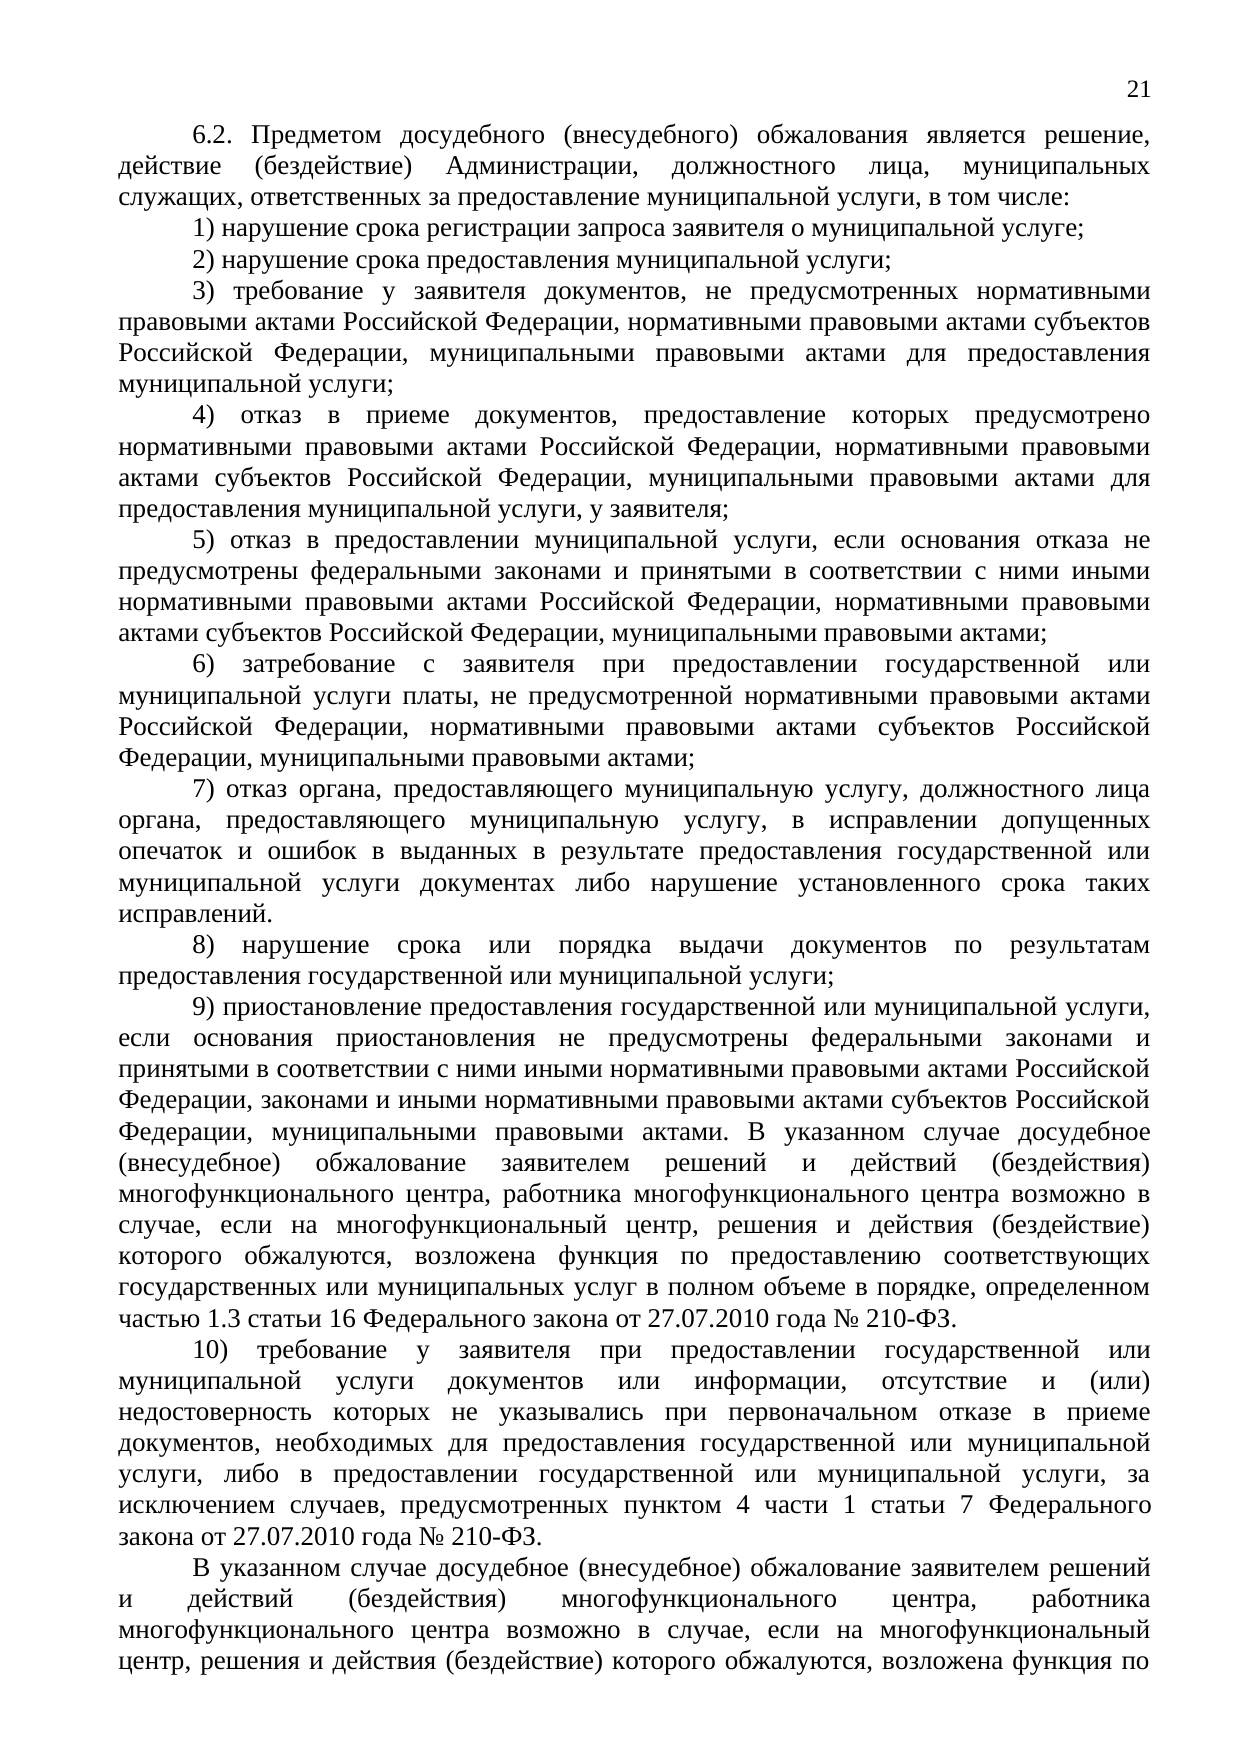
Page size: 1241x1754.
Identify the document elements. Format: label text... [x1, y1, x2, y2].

text 5) отказ в предоставлении муниципальной услуги, если основания отказа не предусмотрены федеральными законами и принятыми в соответствии с ними иными нормативными правовыми актами Российской Федерации, нормативными правовыми актами субъектов Российской Федерации, муниципальными правовыми актами; [118, 523, 1152, 648]
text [118, 1551, 1152, 1675]
text 10) требование у заявителя при предоставлении государственной или муниципальной услуги документов или информации, отсутствие и (или) недостоверность которых не указывались при первоначальном отказе в приеме документов, необходимых для предоставления государственной или муниципальной услуги, либо в предоставлении государственной или муниципальной услуги, за исключением случаев, предусмотренных пунктом 4 части 1 статьи 7 Федерального закона от 27.07.2010 года № 210-ФЗ. [118, 1333, 1152, 1551]
text 6.2. Предметом досудебного (внесудебного) обжалования является решение, действие (бездействие) Администрации, должностного лица, муниципальных служащих, ответственных за предоставление муниципальной услуги, в том числе: [118, 118, 1152, 212]
text 8) нарушение срока или порядка выдачи документов по результатам предоставления государственной или муниципальной услуги; [118, 928, 1152, 990]
text 6) затребование с заявителя при предоставлении государственной или муниципальной услуги платы, не предусмотренной нормативными правовыми актами Российской Федерации, нормативными правовыми актами субъектов Российской Федерации, муниципальными правовыми актами; [118, 648, 1152, 772]
text 1) нарушение срока регистрации запроса заявителя о муниципальной услуге; [118, 212, 1152, 243]
text 2) нарушение срока предоставления муниципальной услуги; [118, 243, 1152, 274]
text 7) отказ органа, предоставляющего муниципальную услугу, должностного лица органа, предоставляющего муниципальную услугу, в исправлении допущенных опечаток и ошибок в выданных в результате предоставления государственной или муниципальной услуги документах либо нарушение установленного срока таких исправлений. [118, 772, 1152, 928]
text 9) приостановление предоставления государственной или муниципальной услуги, если основания приостановления не предусмотрены федеральными законами и принятыми в соответствии с ними иными нормативными правовыми актами Российской Федерации, законами и иными нормативными правовыми актами субъектов Российской Федерации, муниципальными правовыми актами. В указанном случае досудебное (внесудебное) обжалование заявителем решений и действий (бездействия) многофункционального центра, работника многофункционального центра возможно в случае, если на многофункциональный центр, решения и действия (бездействие) которого обжалуются, возложена функция по предоставлению соответствующих государственных или муниципальных услуг в полном объеме в порядке, определенном частью 1.3 статьи 16 Федерального закона от 27.07.2010 года № 210-ФЗ. [118, 990, 1152, 1333]
text 3) требование у заявителя документов, не предусмотренных нормативными правовыми актами Российской Федерации, нормативными правовыми актами субъектов Российской Федерации, муниципальными правовыми актами для предоставления муниципальной услуги; [118, 274, 1152, 398]
text 4) отказ в приеме документов, предоставление которых предусмотрено нормативными правовыми актами Российской Федерации, нормативными правовыми актами субъектов Российской Федерации, муниципальными правовыми актами для предоставления муниципальной услуги, у заявителя; [118, 398, 1152, 523]
